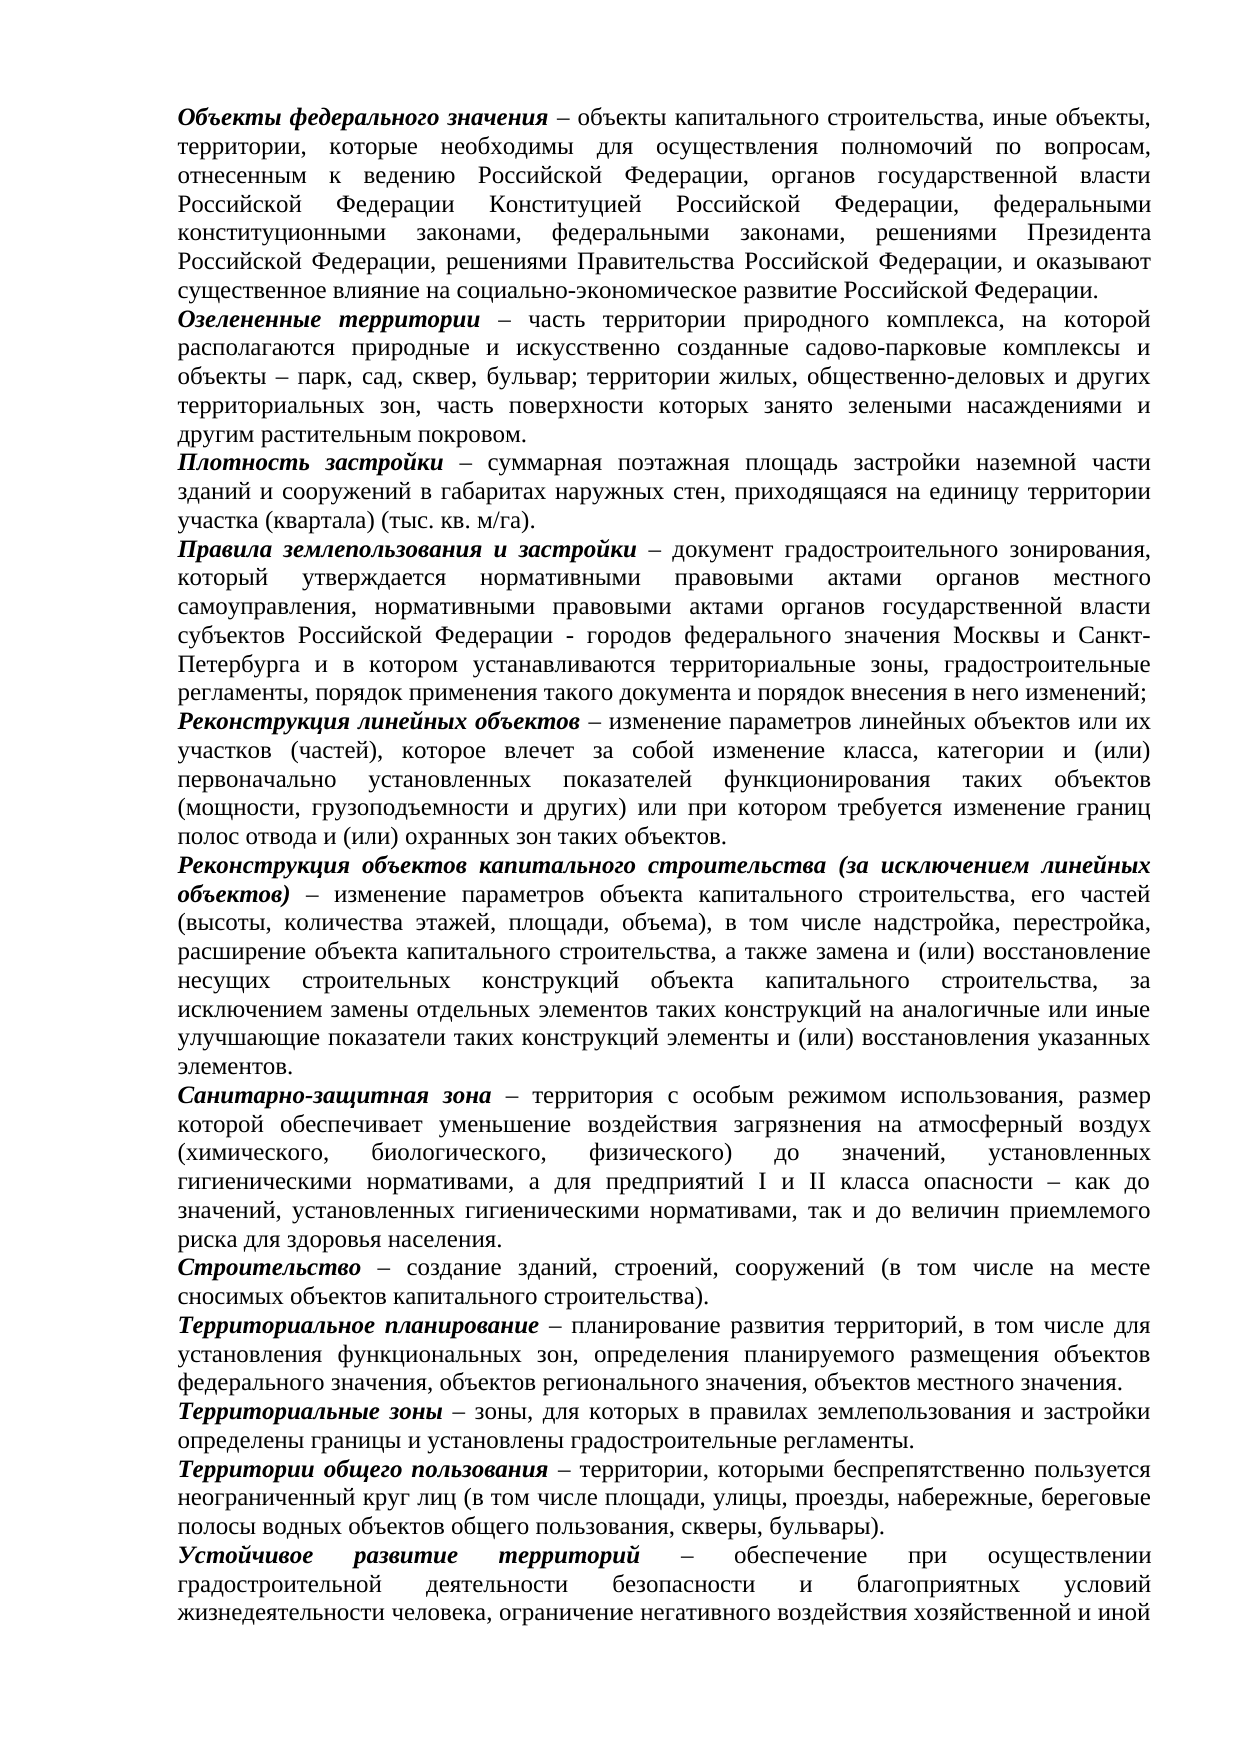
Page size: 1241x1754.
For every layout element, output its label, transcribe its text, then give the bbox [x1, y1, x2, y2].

text Санитарно-защитная зона – территория с особым режимом использования, размер которой обеспечивает уменьшение воздействия загрязнения на атмосферный воздух (химического, биологического, физического) до значений, установленных гигиеническими нормативами, а для предприятий I и II класса опасности – как до значений, установленных гигиеническими нормативами, так и до величин приемлемого риска для здоровья населения. [177, 1080, 1152, 1252]
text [177, 1540, 1152, 1626]
text Объекты федерального значения – объекты капитального строительства, иные объекты, территории, которые необходимы для осуществления полномочий по вопросам, отнесенным к ведению Российской Федерации, органов государственной власти Российской Федерации Конституцией Российской Федерации, федеральными конституционными законами, федеральными законами, решениями Президента Российской Федерации, решениями Правительства Российской Федерации, и оказывают существенное влияние на социально-экономическое развитие Российской Федерации. [177, 102, 1152, 304]
text Плотность застройки – суммарная поэтажная площадь застройки наземной части зданий и сооружений в габаритах наружных стен, приходящаяся на единицу территории участка (квартала) (тыс. кв. м/га). [177, 447, 1152, 534]
text Территории общего пользования – территории, которыми беспрепятственно пользуется неограниченный круг лиц (в том числе площади, улицы, проезды, набережные, береговые полосы водных объектов общего пользования, скверы, бульвары). [177, 1454, 1152, 1540]
text Строительство – создание зданий, строений, сооружений (в том числе на месте сносимых объектов капитального строительства). [177, 1252, 1152, 1310]
text Реконструкция линейных объектов – изменение параметров линейных объектов или их участков (частей), которое влечет за собой изменение класса, категории и (или) первоначально установленных показателей функционирования таких объектов (мощности, грузоподъемности и других) или при котором требуется изменение границ полос отвода и (или) охранных зон таких объектов. [177, 706, 1152, 850]
text Озелененные территории – часть территории природного комплекса, на которой располагаются природные и искусственно созданные садово-парковые комплексы и объекты – парк, сад, сквер, бульвар; территории жилых, общественно-деловых и других территориальных зон, часть поверхности которых занято зелеными насаждениями и другим растительным покровом. [177, 304, 1152, 447]
text Правила землепользования и застройки – документ градостроительного зонирования, который утверждается нормативными правовыми актами органов местного самоуправления, нормативными правовыми актами органов государственной власти субъектов Российской Федерации - городов федерального значения Москвы и Санкт-Петербурга и в котором устанавливаются территориальные зоны, градостроительные регламенты, порядок применения такого документа и порядок внесения в него изменений; [177, 534, 1152, 706]
text Территориальные зоны – зоны, для которых в правилах землепользования и застройки определены границы и установлены градостроительные регламенты. [177, 1396, 1152, 1454]
text Территориальное планирование – планирование развития территорий, в том числе для установления функциональных зон, определения планируемого размещения объектов федерального значения, объектов регионального значения, объектов местного значения. [177, 1310, 1152, 1396]
text Реконструкция объектов капитального строительства (за исключением линейных объектов) – изменение параметров объекта капитального строительства, его частей (высоты, количества этажей, площади, объема), в том числе надстройка, перестройка, расширение объекта капитального строительства, а также замена и (или) восстановление несущих строительных конструкций объекта капитального строительства, за исключением замены отдельных элементов таких конструкций на аналогичные или иные улучшающие показатели таких конструкций элементы и (или) восстановления указанных элементов. [177, 850, 1152, 1080]
